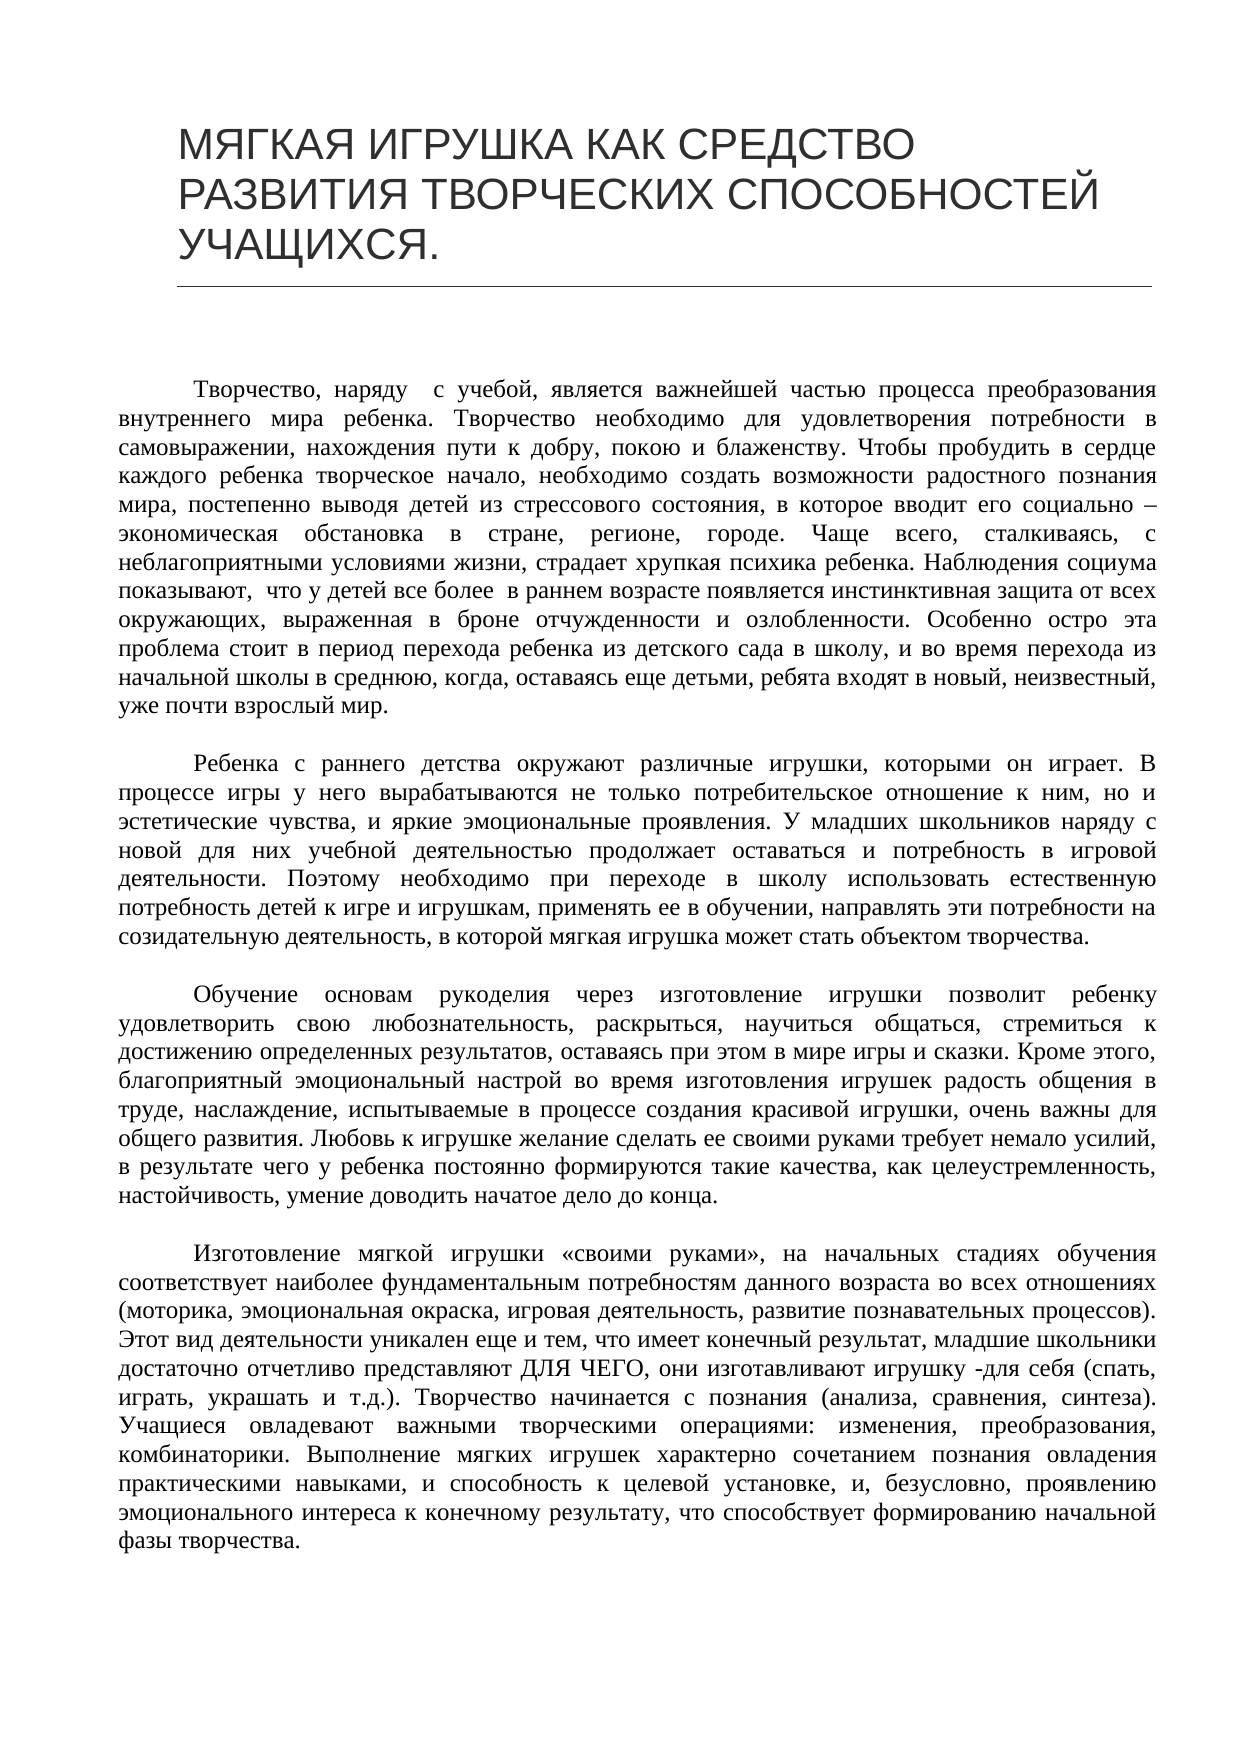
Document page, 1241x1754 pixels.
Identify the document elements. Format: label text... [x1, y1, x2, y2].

text Мягкая ИГРУШКА КАК СРЕДСТВО РАЗВИТИЯ ТВОРЧЕСКИХ СПОСОБНОСТЕЙ УЧАЩИХСЯ. [177, 118, 1152, 286]
text Ребенка с раннего детства окружают различные игрушки, которыми он играет. В процессе игры у него вырабатываются не только потребительское отношение к ним, но и эстетические чувства, и яркие эмоциональные проявления. У младших школьников наряду с новой для них учебной деятельностью продолжает оставаться и потребность в игровой деятельности. Поэтому необходимо при переходе в школу использовать естественную потребность детей к игре и игрушкам, применять ее в обучении, направлять эти потребности на созидательную деятельность, в которой мягкая игрушка может стать объектом творчества. [118, 748, 1158, 950]
text Творчество, наряду с учебой, является важнейшей частью процесса преобразования внутреннего мира ребенка. Творчество необходимо для удовлетворения потребности в самовыражении, нахождения пути к добру, покою и блаженству. Чтобы пробудить в сердце каждого ребенка творческое начало, необходимо создать возможности радостного познания мира, постепенно выводя детей из стрессового состояния, в которое вводит его социально – экономическая обстановка в стране, регионе, городе. Чаще всего, сталкиваясь, с неблагоприятными условиями жизни, страдает хрупкая психика ребенка. Наблюдения социума показывают, что у детей все более в раннем возрасте появляется инстинктивная защита от всех окружающих, выраженная в броне отчужденности и озлобленности. Особенно остро эта проблема стоит в период перехода ребенка из детского сада в школу, и во время перехода из начальной школы в среднюю, когда, оставаясь еще детьми, ребята входят в новый, неизвестный, уже почти взрослый мир. [118, 374, 1158, 719]
text Изготовление мягкой игрушки «своими руками», на начальных стадиях обучения соответствует наиболее фундаментальным потребностям данного возраста во всех отношениях (моторика, эмоциональная окраска, игровая деятельность, развитие познавательных процессов). Этот вид деятельности уникален еще и тем, что имеет конечный результат, младшие школьники достаточно отчетливо представляют ДЛЯ ЧЕГО, они изготавливают игрушку -для себя (спать, играть, украшать и т.д.). Творчество начинается с познания (анализа, сравнения, синтеза). Учащиеся овладевают важными творческими операциями: изменения, преобразования, комбинаторики. Выполнение мягких игрушек характерно сочетанием познания овладения практическими навыками, и способность к целевой установке, и, безусловно, проявлению эмоционального интереса к конечному результату, что способствует формированию начальной фазы творчества. [118, 1238, 1158, 1554]
text Обучение основам рукоделия через изготовление игрушки позволит ребенку удовлетворить свою любознательность, раскрыться, научиться общаться, стремиться к достижению определенных результатов, оставаясь при этом в мире игры и сказки. Кроме этого, благоприятный эмоциональный настрой во время изготовления игрушек радость общения в труде, наслаждение, испытываемые в процессе создания красивой игрушки, очень важны для общего развития. Любовь к игрушке желание сделать ее своими руками требует немало усилий, в результате чего у ребенка постоянно формируются такие качества, как целеустремленность, настойчивость, умение доводить начатое дело до конца. [118, 979, 1158, 1209]
